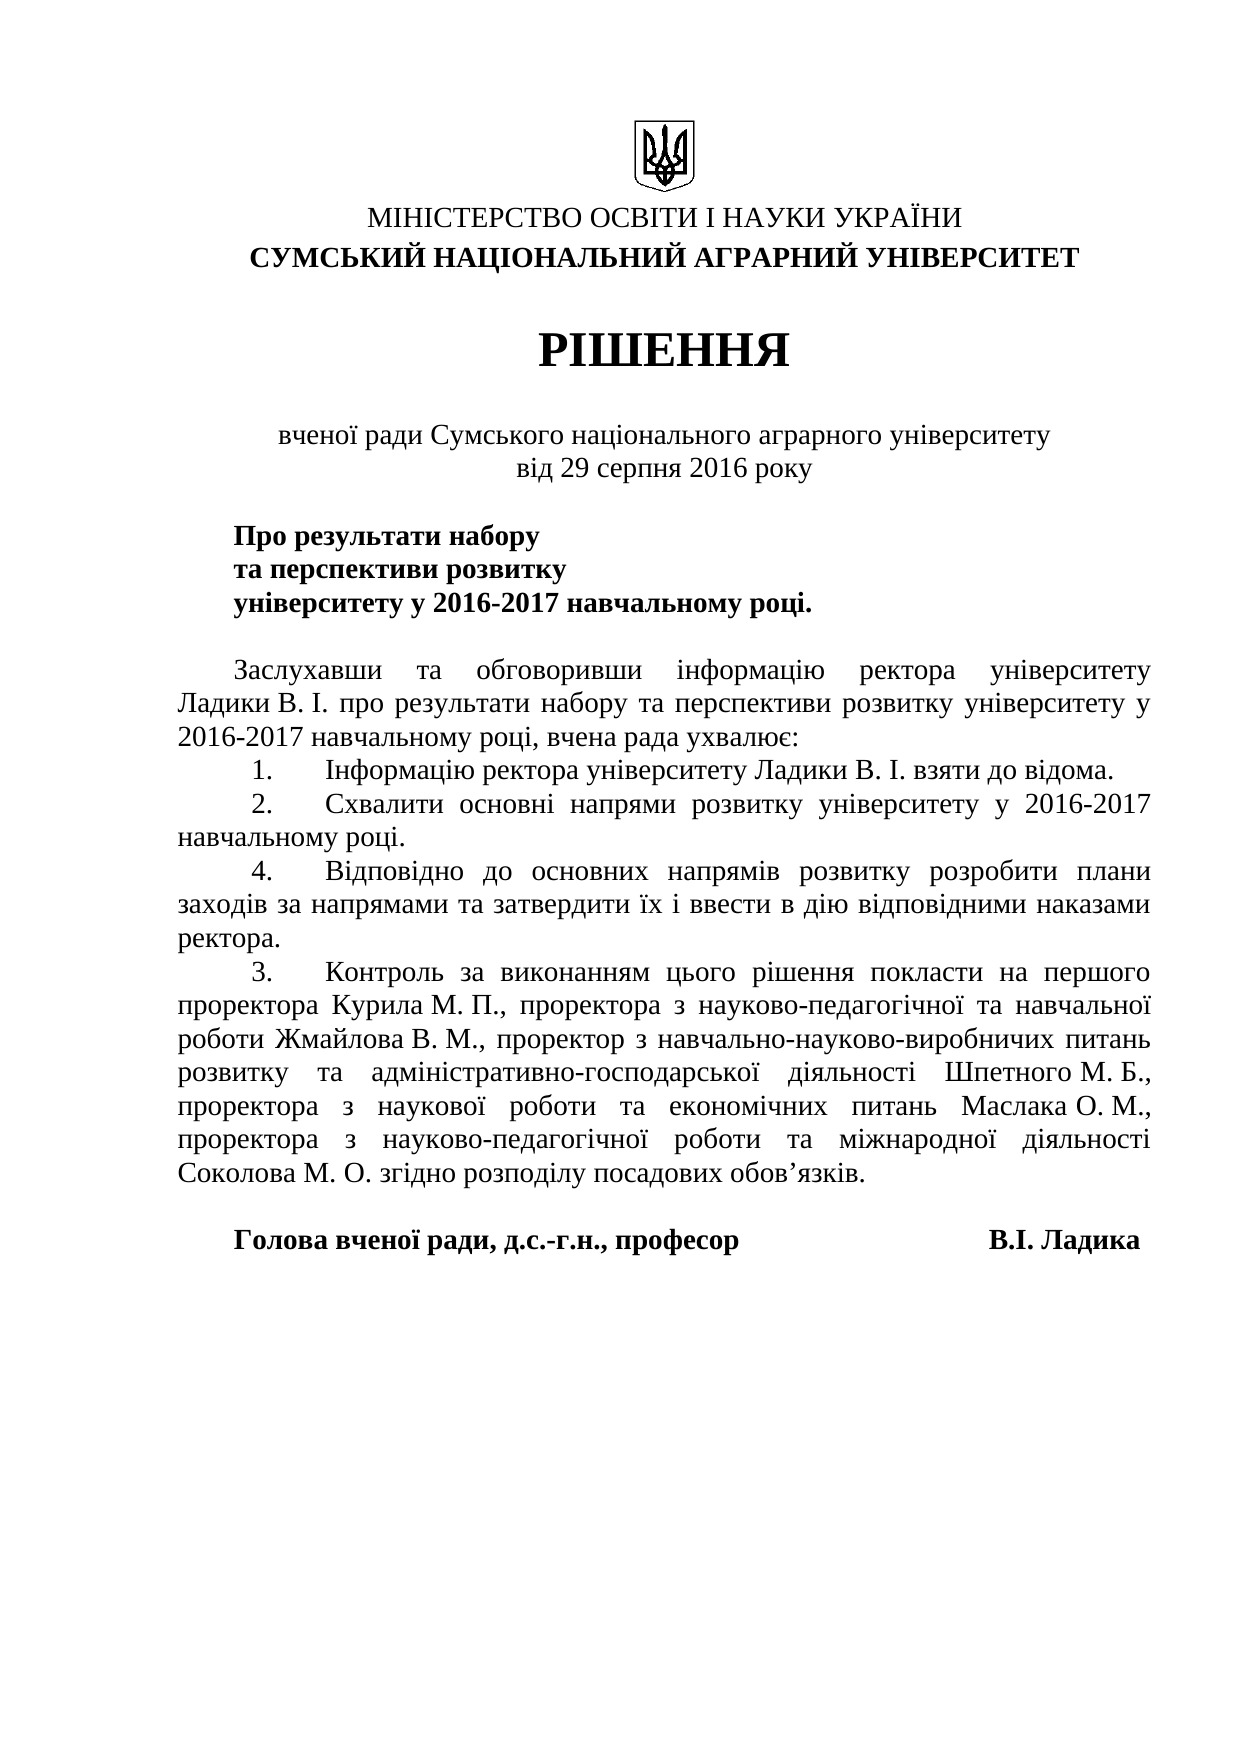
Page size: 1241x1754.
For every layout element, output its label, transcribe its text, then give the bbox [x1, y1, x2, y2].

picture [632, 118, 697, 194]
text вченої ради Сумського національного аграрного університету [177, 417, 1152, 451]
subtitle рішення [177, 320, 1152, 377]
text Про результати набору [177, 518, 1152, 551]
text 3. Контроль за виконанням цього рішення покласти на першого проректора Курила М. П., проректора з науково-педагогічної та навчальної роботи Жмайлова В. М., проректор з навчально-науково-виробничих питань розвитку та адміністративно-господарської діяльності Шпетного М. Б., проректора з наукової роботи та економічних питань Маслака О. М., проректора з науково-педагогічної роботи та міжнародної діяльності Соколова М. О. згідно розподілу посадових обов’язків. [177, 954, 1152, 1188]
text 2. Схвалити основні напрями розвитку університету у 2016-2017 навчальному році. [177, 786, 1152, 853]
text 1. Інформацію ректора університету Ладики В. І. взяти до відома. [177, 752, 1152, 786]
text та перспективи розвитку [177, 551, 1152, 585]
text 4. Відповідно до основних напрямів розвитку розробити плани заходів за напрямами та затвердити їх і ввести в дію відповідними наказами ректора. [177, 853, 1152, 954]
text університету у 2016-2017 навчальному році. [177, 585, 1152, 618]
subtitle Сумський національний аграрний університет [177, 240, 1152, 274]
text Заслухавши та обговоривши інформацію ректора університету Ладики В. І. про результати набору та перспективи розвитку університету у 2016-2017 навчальному році, вчена рада ухвалює: [177, 652, 1152, 752]
subtitle Міністерство освіти і науки України [177, 200, 1152, 234]
text Голова вченої ради, д.с.-г.н., професор В.І. Ладика [177, 1222, 1152, 1256]
text від 29 серпня 2016 року [177, 451, 1152, 484]
